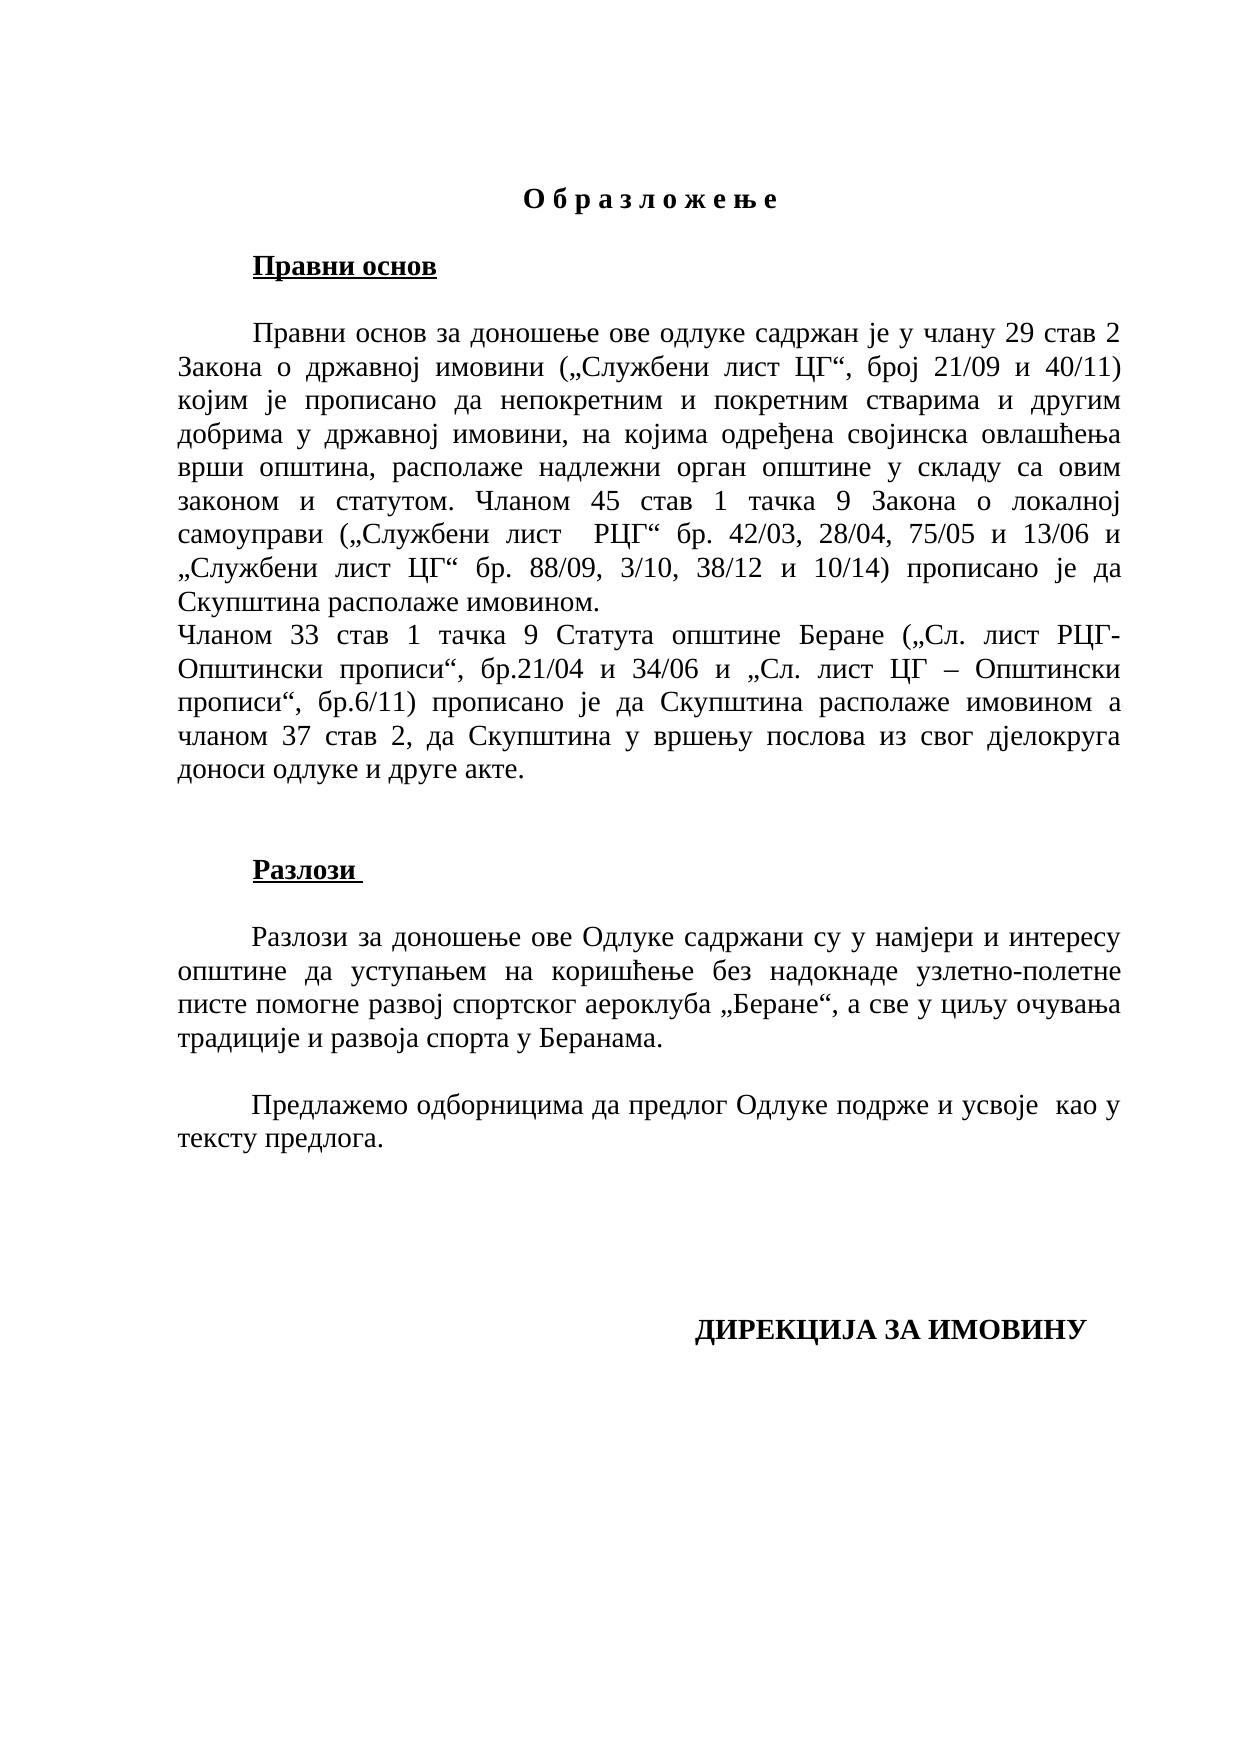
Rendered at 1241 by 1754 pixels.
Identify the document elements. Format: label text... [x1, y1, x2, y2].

text О б р а з л о ж е њ е [177, 181, 1122, 215]
text Разлози за доношење ове Одлуке садржани су у намјери и интересу општине да уступањем на коришћење без надокнаде узлетно-полетне писте помогне развој спортског аероклуба „Беране“, а све у циљу очувања традиције и развоја спорта у Беранама. [177, 919, 1122, 1053]
text ДИРЕКЦИЈА ЗА ИМОВИНУ [177, 1312, 1122, 1346]
text Разлози [177, 852, 1122, 886]
text Правни основ [177, 248, 1122, 282]
text Правни основ за доношење ове одлуке садржан је у члану 29 став 2 Закона о државној имовини („Службени лист ЦГ“, број 21/09 и 40/11) којим је прописано да непокретним и покретним стварима и другим добрима у државној имовини, на којима одређена својинска овлашћења врши општина, располаже надлежни орган општине у складу са овим законом и статутом. Чланом 45 став 1 тачка 9 Закона о локалној самоуправи („Службени лист РЦГ“ бр. 42/03, 28/04, 75/05 и 13/06 и „Службени лист ЦГ“ бр. 88/09, 3/10, 38/12 и 10/14) прописано је да Скупштина располаже имовином. [177, 315, 1122, 617]
text Чланом 33 став 1 тачка 9 Статута општине Беране („Сл. лист РЦГ- Општински прописи“, бр.21/04 и 34/06 и „Сл. лист ЦГ – Општински прописи“, бр.6/11) прописано је да Скупштина располаже имовином а чланом 37 став 2, да Скупштина у вршењу послова из свог дјелокруга доноси одлуке и друге акте. [177, 617, 1122, 785]
text Предлажемо одборницима да предлог Одлуке подрже и усвоје као у тексту предлога. [177, 1087, 1122, 1154]
